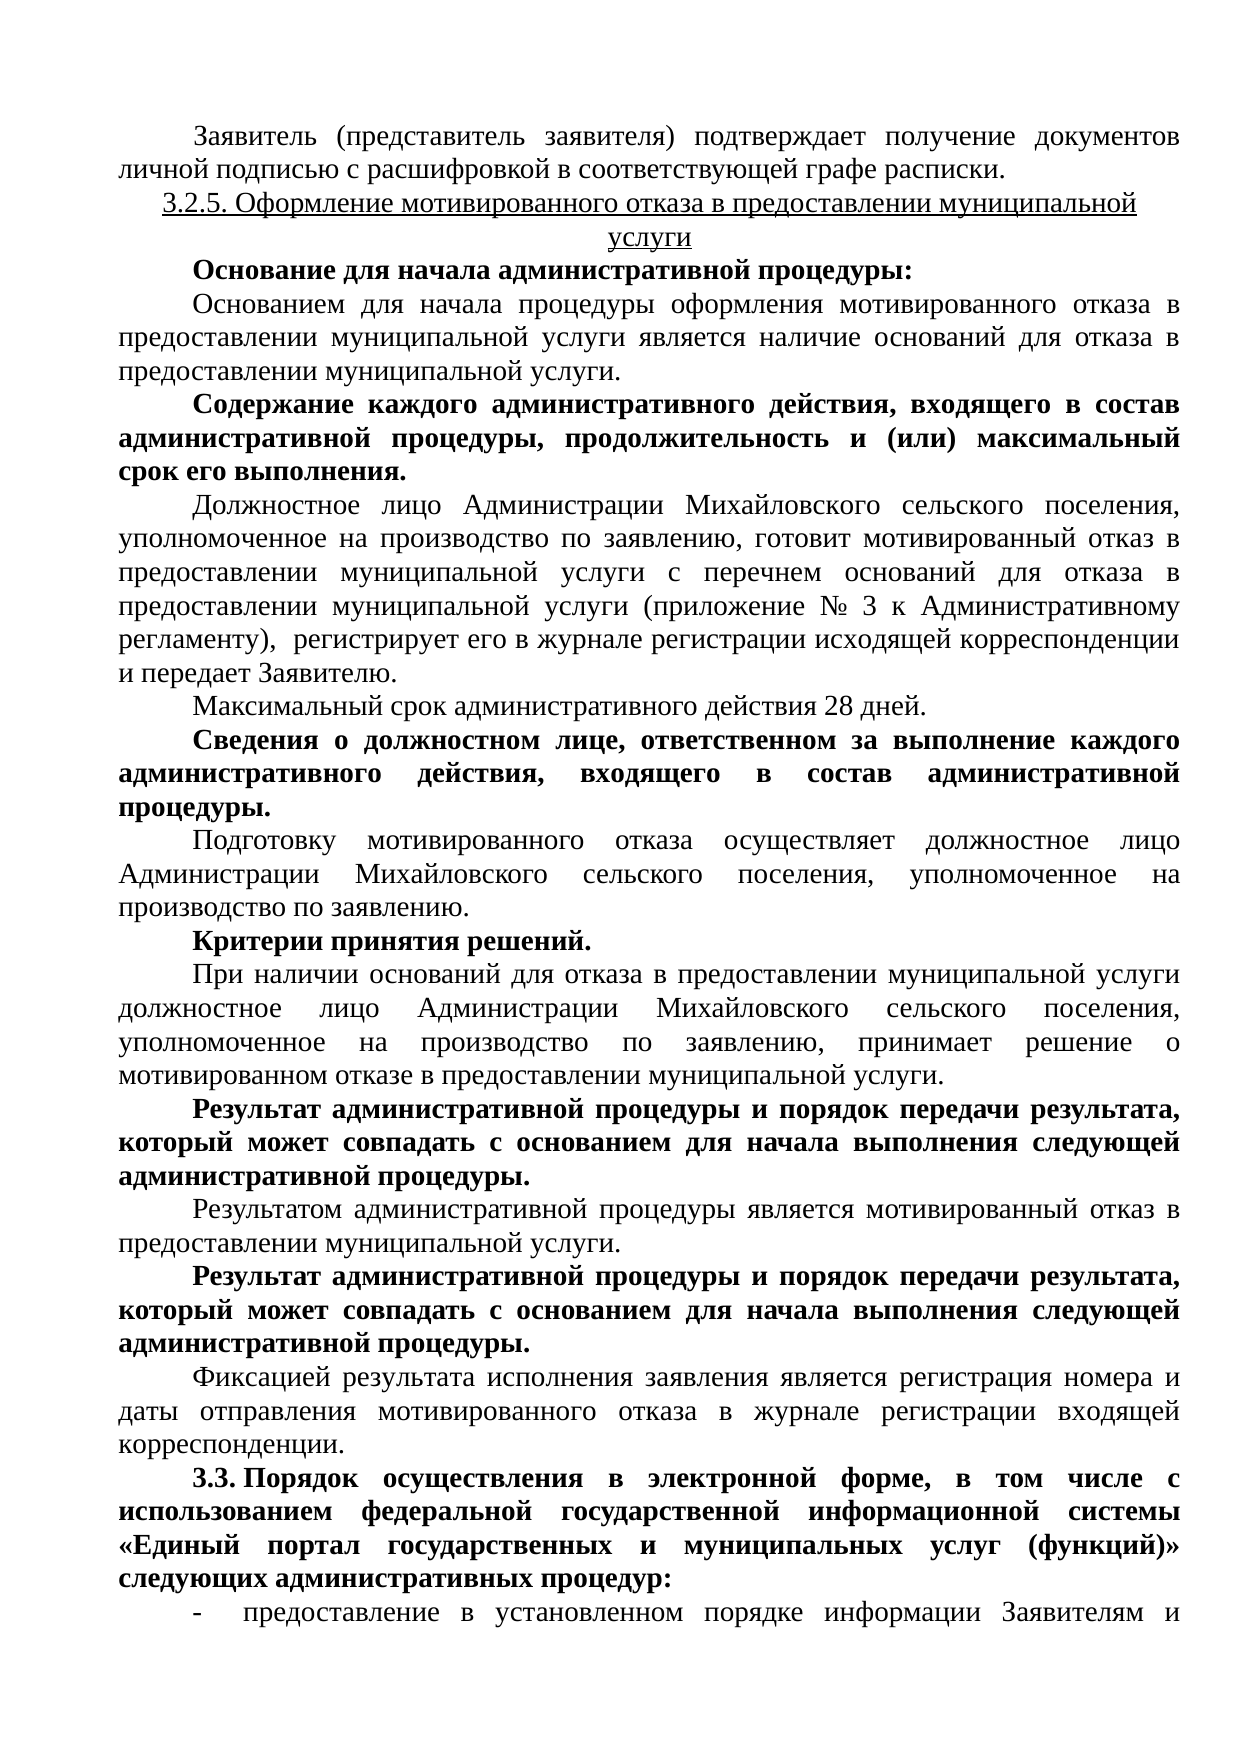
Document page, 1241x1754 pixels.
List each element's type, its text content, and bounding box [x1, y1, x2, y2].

text При наличии оснований для отказа в предоставлении муниципальной услуги должностное лицо Администрации Михайловского сельского поселения, уполномоченное на производство по заявлению, принимает решение о мотивированном отказе в предоставлении муниципальной услуги. [118, 957, 1181, 1091]
text Максимальный срок административного действия 28 дней. [118, 688, 1181, 722]
text Результатом административной процедуры является мотивированный отказ в предоставлении муниципальной услуги. [118, 1191, 1181, 1258]
text Содержание каждого административного действия, входящего в состав административной процедуры, продолжительность и (или) максимальный срок его выполнения. [118, 386, 1181, 487]
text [118, 1594, 1181, 1627]
text Должностное лицо Администрации Михайловского сельского поселения, уполномоченное на производство по заявлению, готовит мотивированный отказ в предоставлении муниципальной услуги с перечнем оснований для отказа в предоставлении муниципальной услуги (приложение № 3 к Административному регламенту), регистрирует его в журнале регистрации исходящей корреспонденции и передает Заявителю. [118, 487, 1181, 688]
text Заявитель (представитель заявителя) подтверждает получение документов личной подписью с расшифровкой в соответствующей графе расписки. [118, 118, 1181, 185]
text Результат административной процедуры и порядок передачи результата, который может совпадать с основанием для начала выполнения следующей административной процедуры. [118, 1091, 1181, 1191]
text Фиксацией результата исполнения заявления является регистрация номера и даты отправления мотивированного отказа в журнале регистрации входящей корреспонденции. [118, 1359, 1181, 1460]
text Результат административной процедуры и порядок передачи результата, который может совпадать с основанием для начала выполнения следующей административной процедуры. [118, 1258, 1181, 1359]
text Подготовку мотивированного отказа осуществляет должностное лицо Администрации Михайловского сельского поселения, уполномоченное на производство по заявлению. [118, 822, 1181, 923]
text Сведения о должностном лице, ответственном за выполнение каждого административного действия, входящего в состав административной процедуры. [118, 722, 1181, 822]
text 3.2.5. Оформление мотивированного отказа в предоставлении муниципальной услуги [118, 185, 1181, 252]
text Основание для начала административной процедуры: [118, 252, 1181, 286]
text Критерии принятия решений. [118, 923, 1181, 957]
text Основанием для начала процедуры оформления мотивированного отказа в предоставлении муниципальной услуги является наличие оснований для отказа в предоставлении муниципальной услуги. [118, 286, 1181, 386]
text 3.3. Порядок осуществления в электронной форме, в том числе с использованием федеральной государственной информационной системы «Единый портал государственных и муниципальных услуг (функций)» следующих административных процедур: [118, 1460, 1181, 1594]
